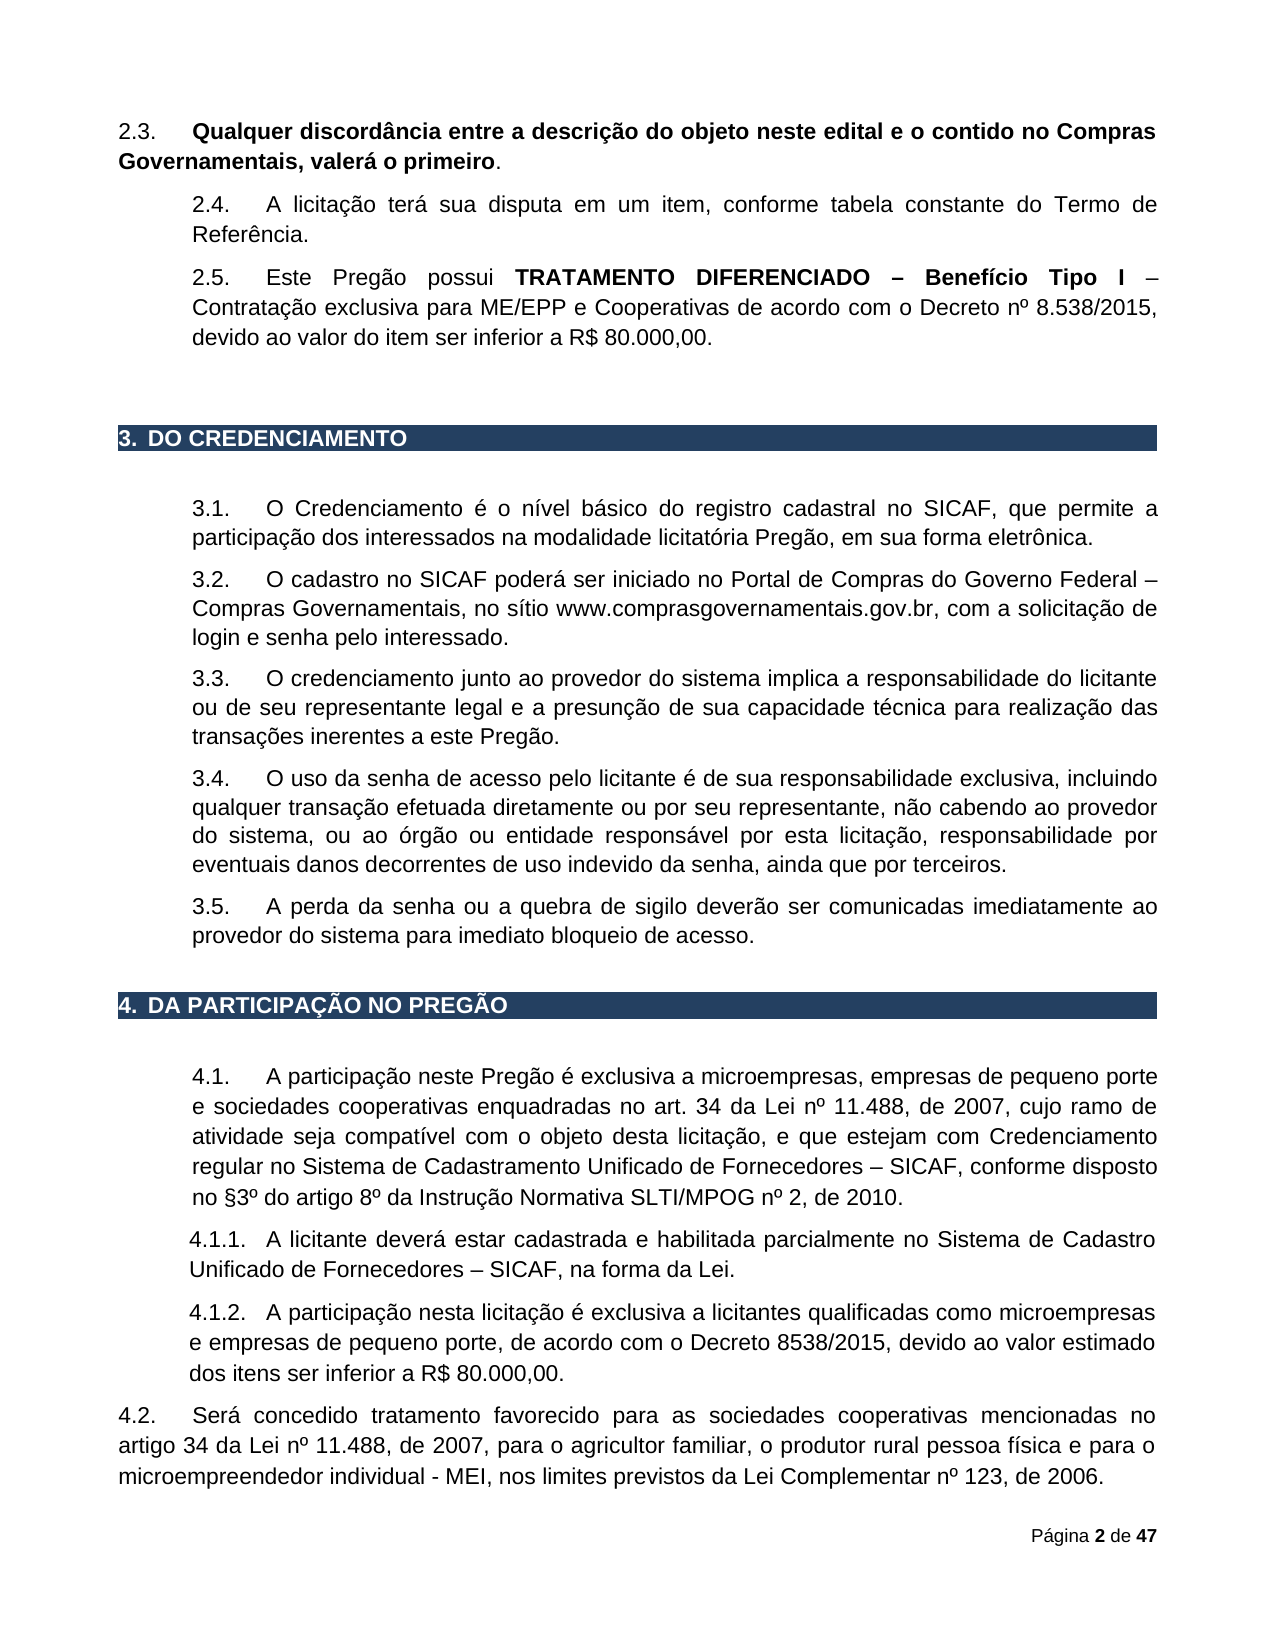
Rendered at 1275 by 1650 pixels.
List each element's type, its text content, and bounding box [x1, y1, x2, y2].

list O cadastro no SICAF poderá ser iniciado no Portal de Compras do Governo Federal – Compras Governamentais, no sítio www.comprasgovernamentais.gov.br, com a solicitação de login e senha pelo interessado. [192, 566, 1159, 650]
list A licitante deverá estar cadastrada e habilitada parcialmente no Sistema de Cadastro Unificado de Fornecedores – SICAF, na forma da Lei. [189, 1226, 1157, 1283]
list O Credenciamento é o nível básico do registro cadastral no SICAF, que permite a participação dos interessados na modalidade licitatória Pregão, em sua forma eletrônica. [192, 495, 1159, 551]
list O credenciamento junto ao provedor do sistema implica a responsabilidade do licitante ou de seu representante legal e a presunção de sua capacidade técnica para realização das transações inerentes a este Pregão. [192, 665, 1159, 749]
list Este Pregão possui TRATAMENTO DIFERENCIADO – Benefício Tipo I – Contratação exclusiva para ME/EPP e Cooperativas de acordo com o Decreto nº 8.538/2015, devido ao valor do item ser inferior a R$ 80.000,00. [192, 264, 1158, 351]
list Será concedido tratamento favorecido para as sociedades cooperativas mencionadas no artigo 34 da Lei nº 11.488, de 2007, para o agricultor familiar, o produtor rural pessoa física e para o microempreendedor individual - MEI, nos limites previstos da Lei Complementar nº 123, de 2006. [118, 1402, 1157, 1489]
list DO CREDENCIAMENTO [118, 425, 1157, 451]
list A perda da senha ou a quebra de sigilo deverão ser comunicadas imediatamente ao provedor do sistema para imediato bloqueio de acesso. [192, 893, 1159, 948]
list A licitação terá sua disputa em um item, conforme tabela constante do Termo de Referência. [192, 191, 1158, 248]
list A participação nesta licitação é exclusiva a licitantes qualificadas como microempresas e empresas de pequeno porte, de acordo com o Decreto 8538/2015, devido ao valor estimado dos itens ser inferior a R$ 80.000,00. [189, 1299, 1157, 1386]
list O uso da senha de acesso pelo licitante é de sua responsabilidade exclusiva, incluindo qualquer transação efetuada diretamente ou por seu representante, não cabendo ao provedor do sistema, ou ao órgão ou entidade responsável por esta licitação, responsabilidade por eventuais danos decorrentes de uso indevido da senha, ainda que por terceiros. [192, 764, 1159, 878]
list A participação neste Pregão é exclusiva a microempresas, empresas de pequeno porte e sociedades cooperativas enquadradas no art. 34 da Lei nº 11.488, de 2007, cujo ramo de atividade seja compatível com o objeto desta licitação, e que estejam com Credenciamento regular no Sistema de Cadastramento Unificado de Fornecedores – SICAF, conforme disposto no §3º do artigo 8º da Instrução Normativa SLTI/MPOG nº 2, de 2010. [192, 1063, 1159, 1210]
list DA PARTICIPAÇÃO NO PREGÃO [118, 992, 1157, 1019]
list Qualquer discordância entre a descrição do objeto neste edital e o contido no Compras Governamentais, valerá o primeiro. [118, 118, 1157, 175]
